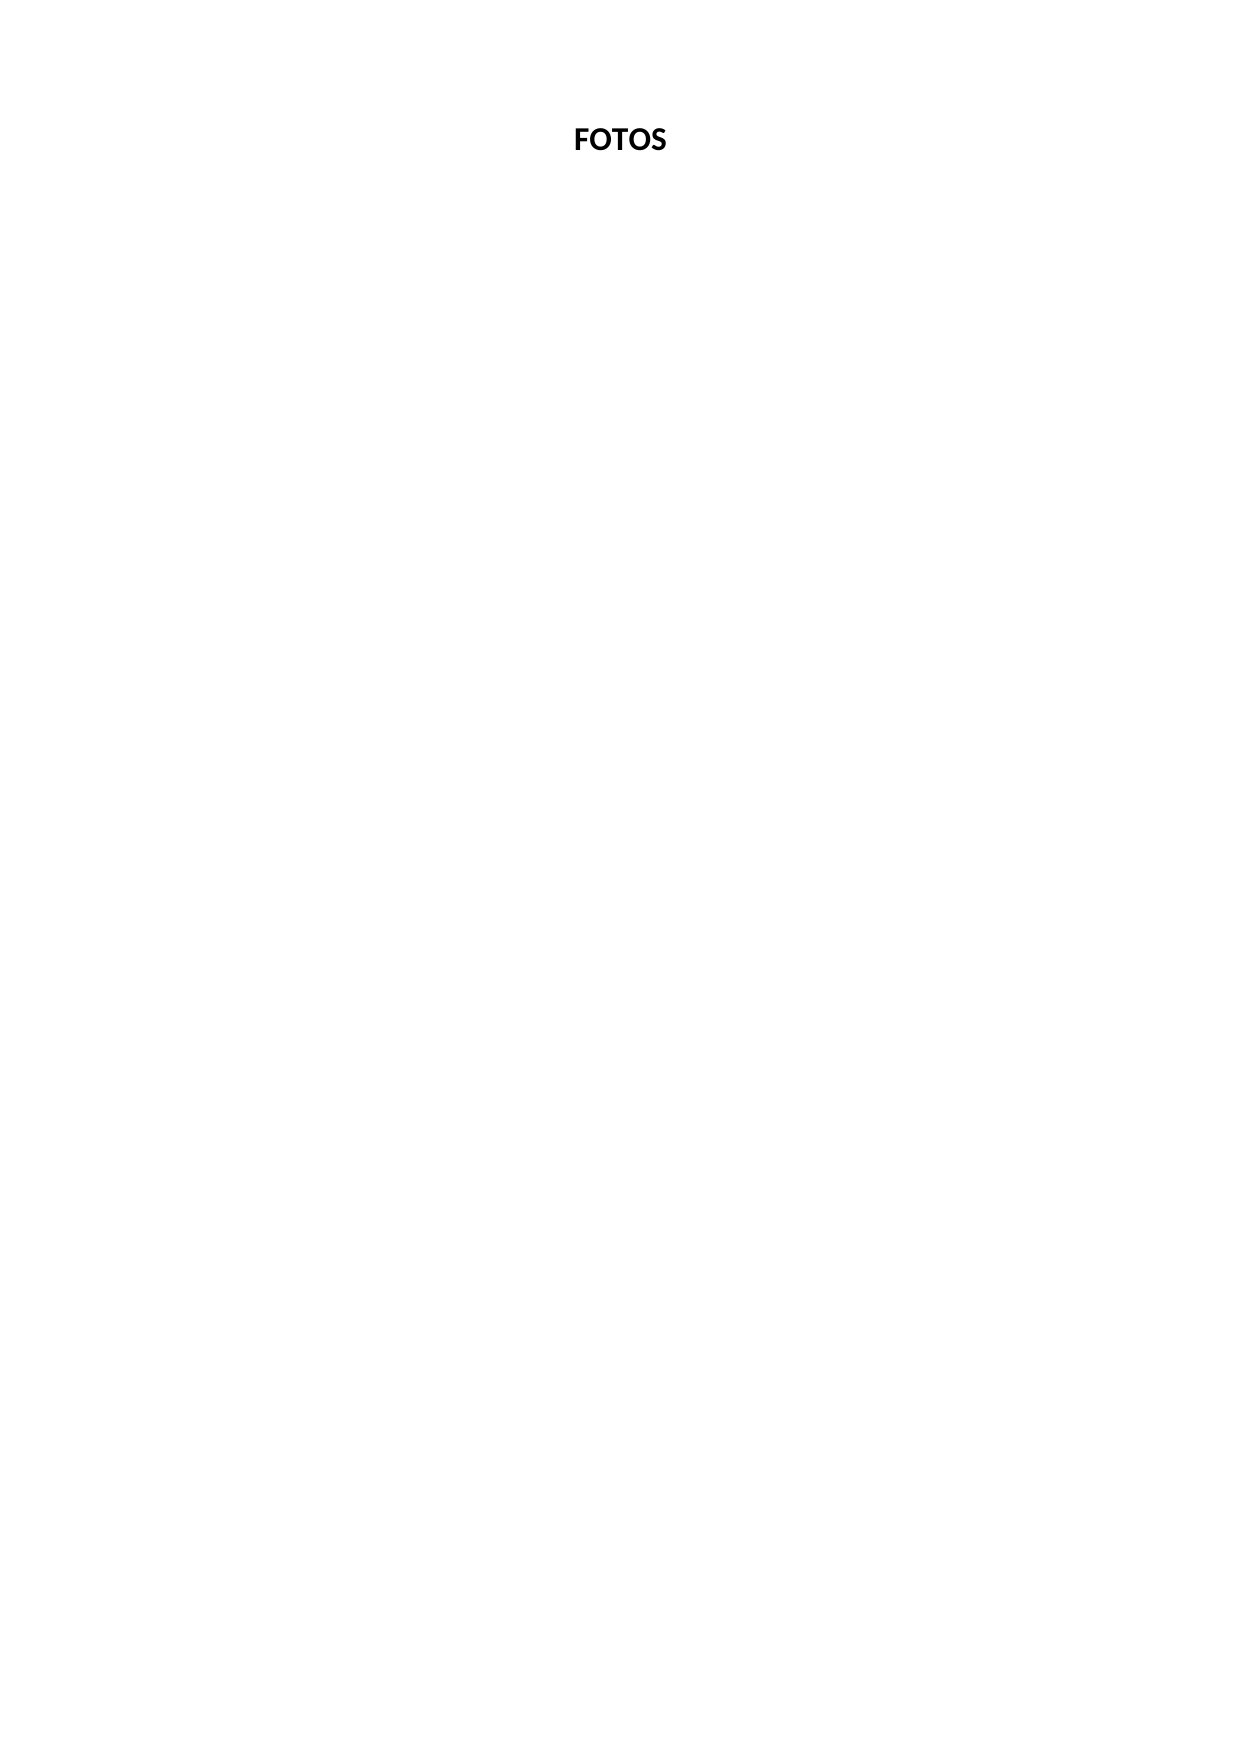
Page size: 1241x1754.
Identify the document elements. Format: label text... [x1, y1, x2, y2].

text FOTOS [118, 118, 1122, 159]
